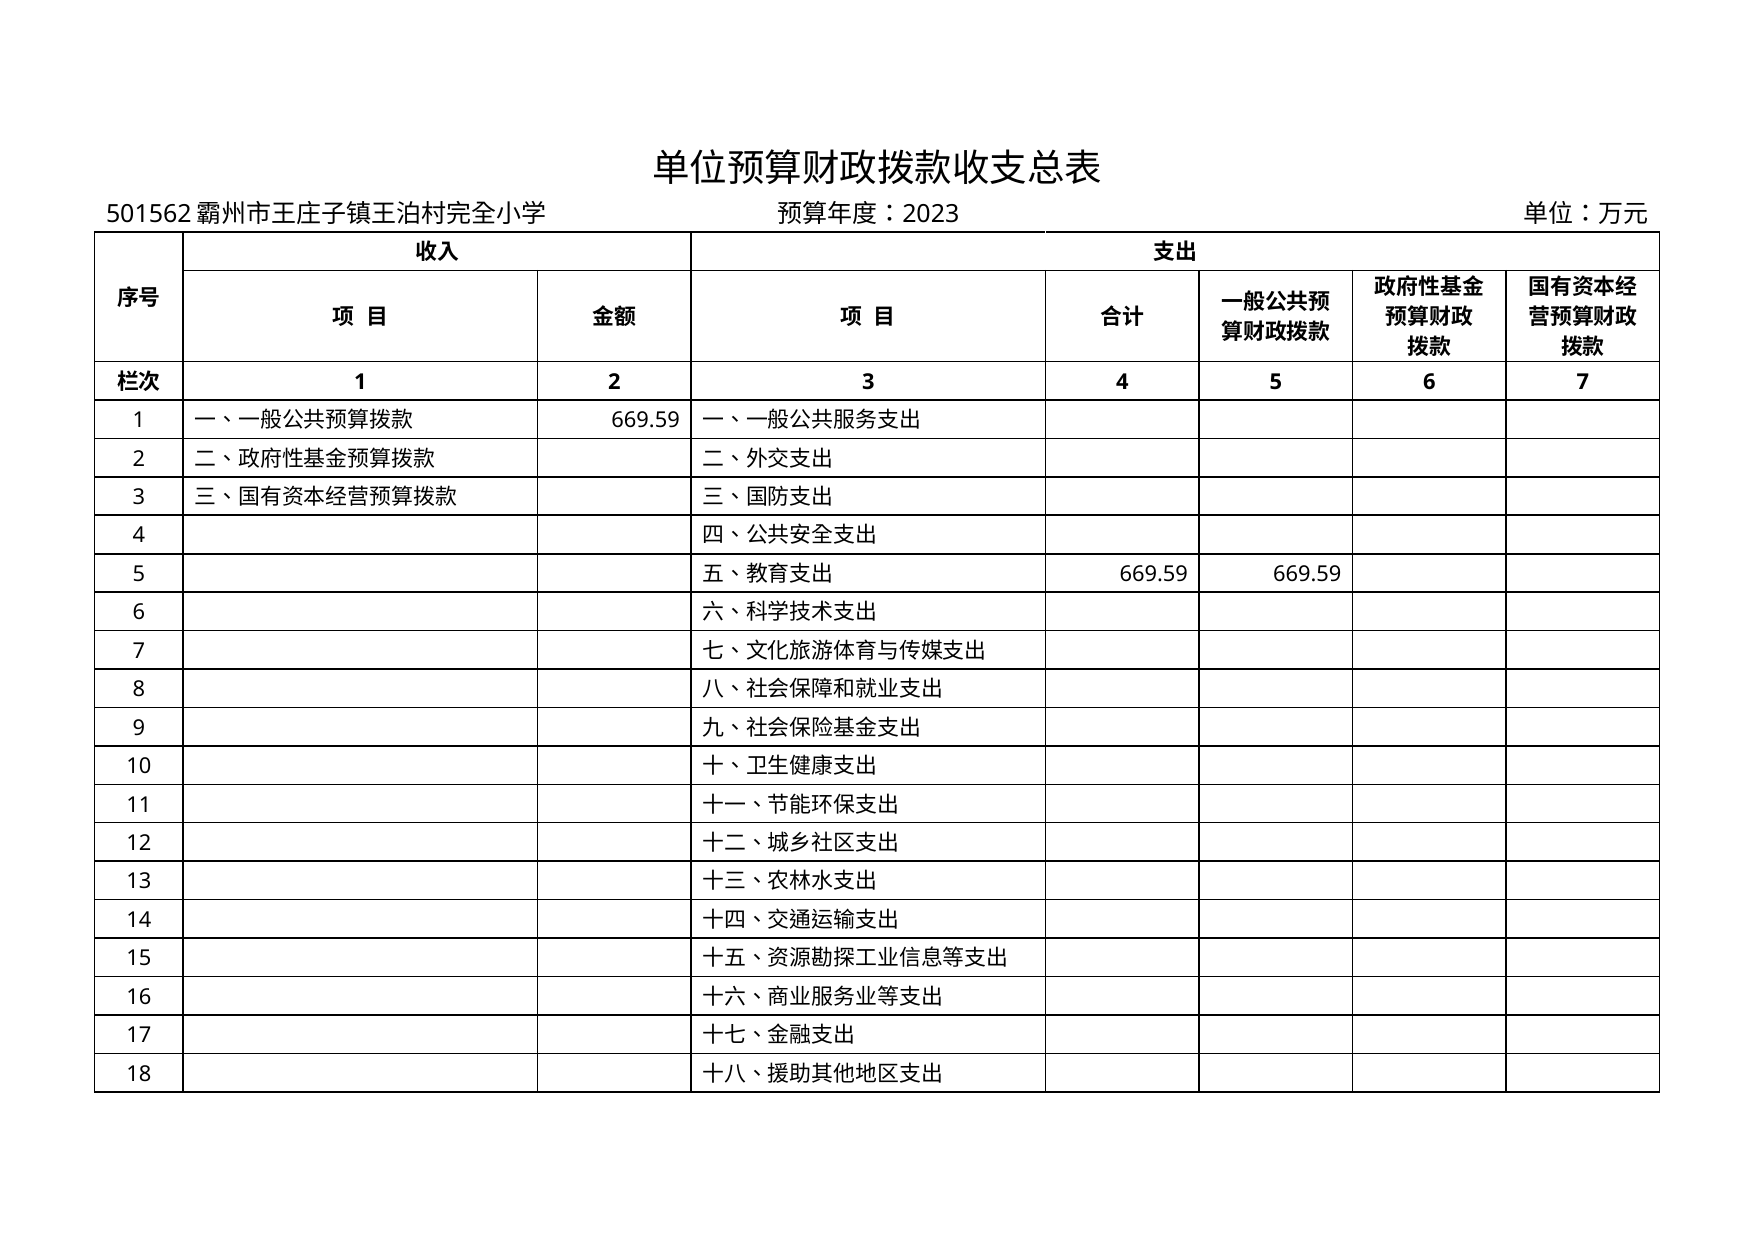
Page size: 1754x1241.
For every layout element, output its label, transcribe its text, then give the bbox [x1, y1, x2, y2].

table_cell 9 [95, 708, 182, 745]
table_cell 一般公共预算财政拨款 [1200, 271, 1352, 361]
table_cell [1507, 593, 1659, 630]
table_cell 2 [538, 362, 690, 399]
table_cell 序号 [95, 233, 182, 361]
table_cell [1507, 862, 1659, 899]
table_cell [1353, 1054, 1505, 1091]
table_cell [1200, 708, 1352, 745]
table_cell [1046, 939, 1198, 976]
table_cell [1507, 401, 1659, 437]
table_cell [1200, 516, 1352, 553]
table_cell [1507, 977, 1659, 1014]
table_cell [1046, 862, 1198, 899]
table_cell [1353, 785, 1505, 822]
table_cell [1046, 747, 1198, 783]
table_cell [1046, 977, 1198, 1014]
table_cell 8 [95, 670, 182, 707]
table_cell 18 [95, 1054, 182, 1091]
table_cell [1200, 401, 1352, 437]
table_cell [1046, 823, 1198, 860]
table_cell [184, 977, 537, 1014]
table_cell [1200, 747, 1352, 783]
table_cell 十二、城乡社区支出 [692, 823, 1045, 860]
table_cell [184, 1054, 537, 1091]
table_cell [1046, 478, 1198, 514]
table_cell 合计 [1046, 271, 1198, 361]
table_cell [1200, 478, 1352, 514]
table_cell 十、卫生健康支出 [692, 747, 1045, 783]
table_cell [1353, 593, 1505, 630]
table_cell [1200, 439, 1352, 476]
table_cell 项 目 [184, 271, 537, 361]
table_cell [1353, 670, 1505, 707]
table_cell 政府性基金预算财政 拨款 [1353, 271, 1505, 361]
table_cell [1200, 977, 1352, 1014]
text 单位预算财政拨款收支总表 [106, 142, 1648, 193]
table_cell [184, 708, 537, 745]
table_cell 十三、农林水支出 [692, 862, 1045, 899]
table_cell 十四、交通运输支出 [692, 900, 1045, 937]
table_cell [1353, 631, 1505, 668]
table_cell 669.59 [538, 401, 690, 437]
table_cell 3 [95, 478, 182, 514]
table_header 501562霸州市王庄子镇王泊村完全小学 [95, 195, 690, 231]
table_cell 十八、援助其他地区支出 [692, 1054, 1045, 1091]
table_cell [538, 516, 690, 553]
table_cell 十五、资源勘探工业信息等支出 [692, 939, 1045, 976]
table_cell [1200, 670, 1352, 707]
table_cell [184, 900, 537, 937]
table_cell [1507, 900, 1659, 937]
table_cell [538, 1054, 690, 1091]
table_cell 4 [1046, 362, 1198, 399]
table_cell [538, 708, 690, 745]
table_cell [1507, 785, 1659, 822]
table_cell 2 [95, 439, 182, 476]
table_cell [1046, 1054, 1198, 1091]
table_cell 一、一般公共预算拨款 [184, 401, 537, 437]
table_cell [1507, 516, 1659, 553]
table_cell [538, 631, 690, 668]
table_cell 一、一般公共服务支出 [692, 401, 1045, 437]
table_cell [184, 516, 537, 553]
table_cell [1200, 593, 1352, 630]
table_cell [184, 1016, 537, 1052]
table_cell [1200, 900, 1352, 937]
table_cell [1353, 439, 1505, 476]
table_cell [184, 593, 537, 630]
table_cell [1046, 900, 1198, 937]
table_cell [184, 862, 537, 899]
table_cell [1507, 555, 1659, 591]
table_cell 栏次 [95, 362, 182, 399]
table_cell 七、文化旅游体育与传媒支出 [692, 631, 1045, 668]
table_cell [184, 631, 537, 668]
table_cell [1046, 1016, 1198, 1052]
table_cell [538, 823, 690, 860]
table_cell 支出 [692, 233, 1659, 270]
table_cell [538, 478, 690, 514]
table_cell 5 [95, 555, 182, 591]
table_cell [184, 939, 537, 976]
table_cell [1507, 747, 1659, 783]
table_cell [1046, 670, 1198, 707]
table_cell [1353, 478, 1505, 514]
table_cell [184, 670, 537, 707]
table_cell [1200, 631, 1352, 668]
table_cell 17 [95, 1016, 182, 1052]
table_cell [184, 823, 537, 860]
table_cell [1200, 939, 1352, 976]
table_cell 项 目 [692, 271, 1045, 361]
table_cell [1507, 708, 1659, 745]
table_cell 5 [1200, 362, 1352, 399]
table_cell [184, 747, 537, 783]
table_cell 12 [95, 823, 182, 860]
table_cell 6 [95, 593, 182, 630]
table_cell 五、教育支出 [692, 555, 1045, 591]
table_cell [1046, 631, 1198, 668]
table_cell [538, 555, 690, 591]
table_cell [1507, 1016, 1659, 1052]
table_cell [1046, 593, 1198, 630]
table_cell [1046, 439, 1198, 476]
table_cell [1353, 939, 1505, 976]
table_cell 16 [95, 977, 182, 1014]
table_cell [1353, 747, 1505, 783]
table_cell 4 [95, 516, 182, 553]
table_cell [1200, 1016, 1352, 1052]
table_cell 十七、金融支出 [692, 1016, 1045, 1052]
table_cell [538, 670, 690, 707]
table_cell [1046, 785, 1198, 822]
table_cell [184, 555, 537, 591]
table_cell [538, 900, 690, 937]
table_cell [1046, 708, 1198, 745]
table_cell 六、科学技术支出 [692, 593, 1045, 630]
table_cell [1507, 823, 1659, 860]
table_cell [1507, 439, 1659, 476]
table_cell 九、社会保险基金支出 [692, 708, 1045, 745]
table_cell 15 [95, 939, 182, 976]
table_cell 3 [692, 362, 1045, 399]
table_cell [1353, 516, 1505, 553]
table_cell [1507, 631, 1659, 668]
table_cell 收入 [184, 233, 690, 270]
table_cell [1507, 1054, 1659, 1091]
table_cell 14 [95, 900, 182, 937]
table_cell [1507, 670, 1659, 707]
table_cell 669.59 [1046, 555, 1198, 591]
table_cell 1 [95, 401, 182, 437]
table_header 预算年度：2023 [692, 195, 1045, 231]
table_header 单位：万元 [1046, 195, 1659, 231]
table_cell 金额 [538, 271, 690, 361]
table_cell [1200, 1054, 1352, 1091]
table_cell 6 [1353, 362, 1505, 399]
table_cell [1353, 1016, 1505, 1052]
table_cell [538, 747, 690, 783]
table_cell 十六、商业服务业等支出 [692, 977, 1045, 1014]
table_cell 7 [95, 631, 182, 668]
table_cell [1353, 900, 1505, 937]
table_cell [1046, 516, 1198, 553]
table_cell 二、外交支出 [692, 439, 1045, 476]
table_cell [1353, 401, 1505, 437]
table_cell 四、公共安全支出 [692, 516, 1045, 553]
table_cell [1200, 785, 1352, 822]
table_cell [1507, 939, 1659, 976]
table_cell 11 [95, 785, 182, 822]
table_cell [538, 439, 690, 476]
table_cell [1200, 823, 1352, 860]
table_cell 八、社会保障和就业支出 [692, 670, 1045, 707]
table_cell 十一、节能环保支出 [692, 785, 1045, 822]
table_cell [184, 785, 537, 822]
table_cell 1 [184, 362, 537, 399]
table_cell [1200, 862, 1352, 899]
table_cell [538, 785, 690, 822]
table_cell [1353, 708, 1505, 745]
table_cell [1353, 555, 1505, 591]
table_cell [1353, 823, 1505, 860]
table_cell [1507, 478, 1659, 514]
table_cell [538, 977, 690, 1014]
table_cell [538, 1016, 690, 1052]
table_cell 13 [95, 862, 182, 899]
table_cell 10 [95, 747, 182, 783]
table_cell 三、国有资本经营预算拨款 [184, 478, 537, 514]
table_cell 669.59 [1200, 555, 1352, 591]
table_cell 国有资本经营预算财政拨款 [1507, 271, 1659, 361]
table_cell [1353, 862, 1505, 899]
table_cell 7 [1507, 362, 1659, 399]
table_cell [538, 593, 690, 630]
table_cell [1046, 401, 1198, 437]
table_cell 三、国防支出 [692, 478, 1045, 514]
table_cell [538, 939, 690, 976]
table_cell [538, 862, 690, 899]
table_cell [1353, 977, 1505, 1014]
table_cell 二、政府性基金预算拨款 [184, 439, 537, 476]
